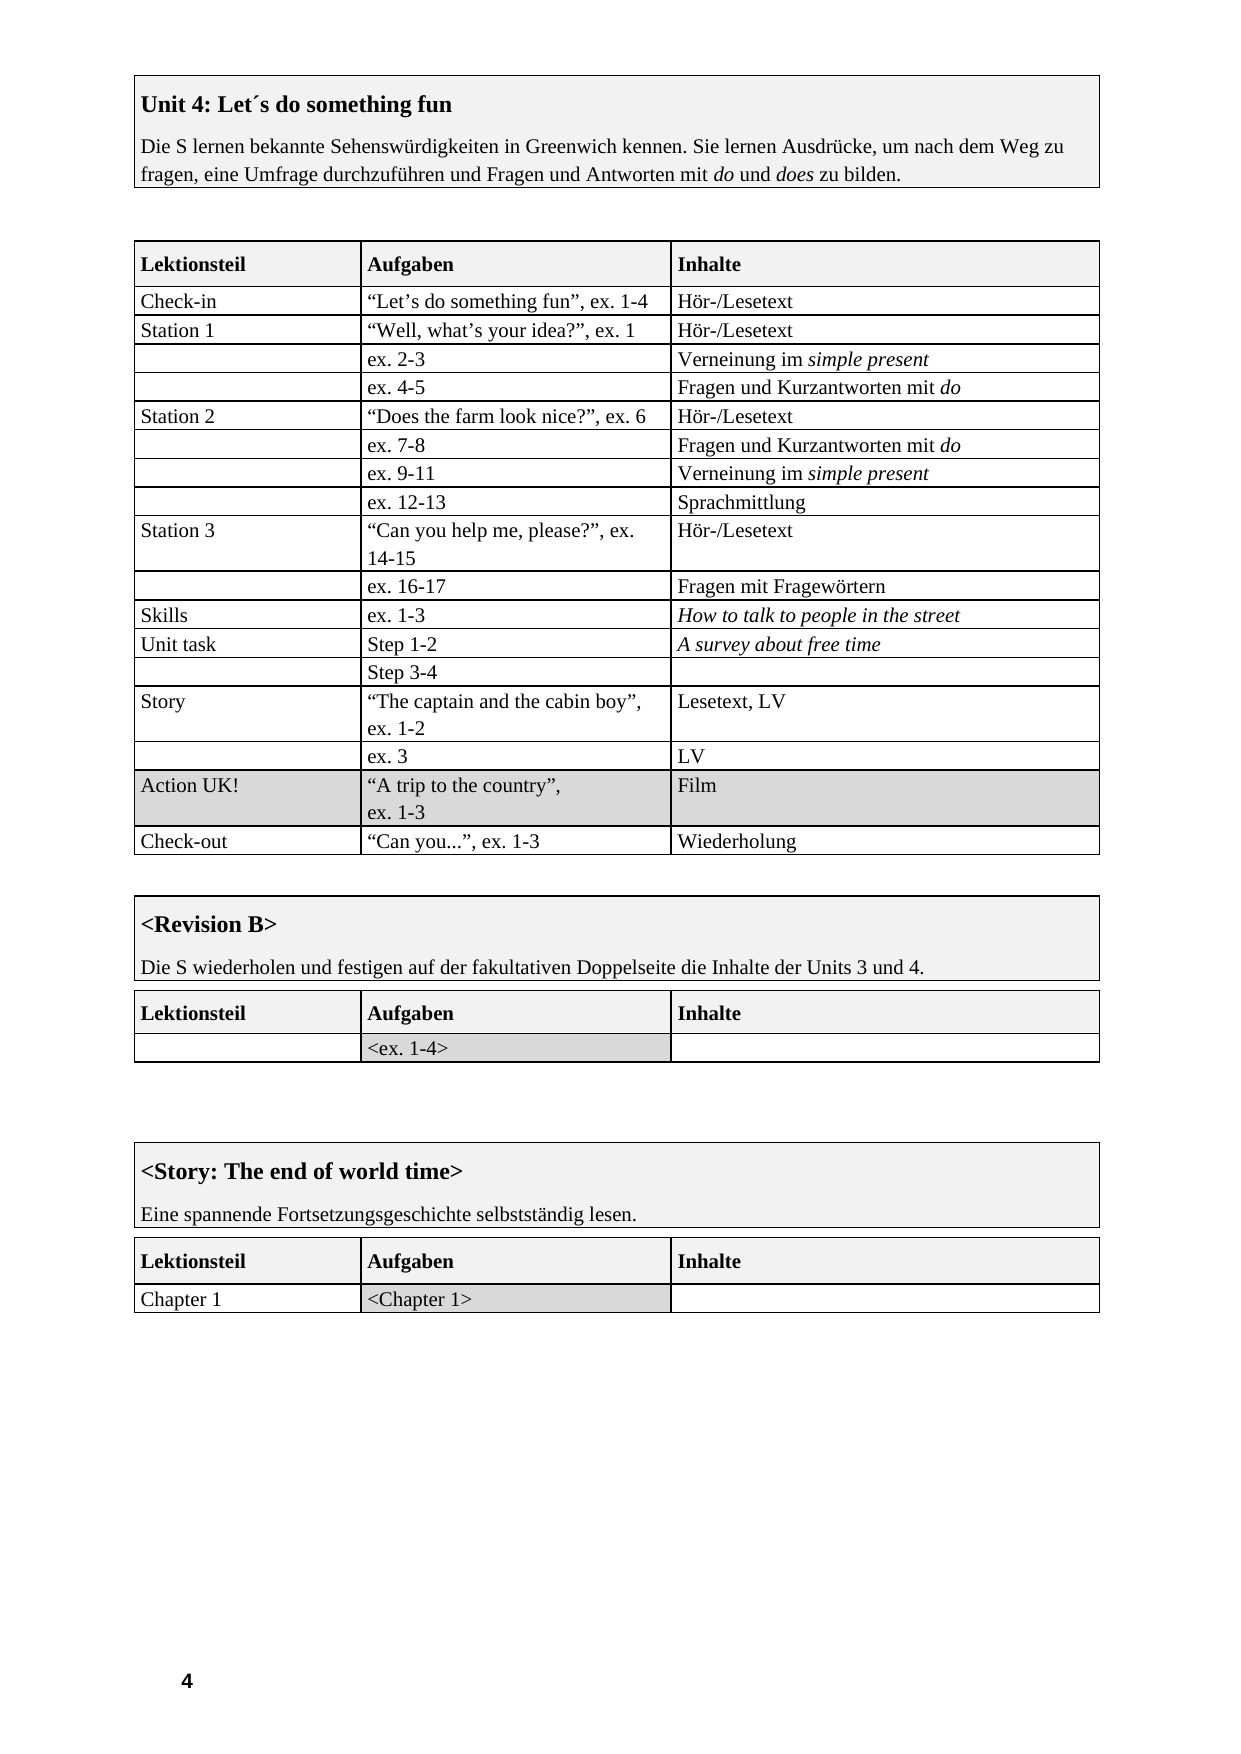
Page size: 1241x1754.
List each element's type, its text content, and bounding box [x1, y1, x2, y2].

table_cell “Can you...”, ex. 1-3 [362, 827, 670, 854]
table_cell Lesetext, LV [672, 687, 1099, 741]
table_cell ex. 3 [362, 742, 670, 769]
table_cell [135, 488, 360, 515]
table_cell Fragen und Kurzantworten mit do [672, 373, 1099, 400]
table_header Inhalte [672, 242, 1099, 286]
table_header Lektionsteil [135, 1238, 360, 1283]
table_cell [135, 373, 360, 400]
table_cell Fragen und Kurzantworten mit do [672, 430, 1099, 457]
table_cell How to talk to people in the street [672, 601, 1099, 628]
table_cell Hör-/Lesetext [672, 516, 1099, 570]
table_cell “The captain and the cabin boy”, ex. 1-2 [362, 687, 670, 741]
table_cell Station 1 [135, 316, 360, 343]
table_cell Hör-/Lesetext [672, 316, 1099, 343]
table_cell Verneinung im simple present [672, 345, 1099, 371]
table_cell ex. 12-13 [362, 488, 670, 515]
table_cell “A trip to the country”, ex. 1-3 [362, 771, 670, 825]
table_cell Station 2 [135, 402, 360, 429]
table_header <Story: The end of world time> Eine spannende Fortsetzungsgeschichte selbstständig lesen. [135, 1143, 1099, 1227]
table_header Lektionsteil [135, 991, 360, 1032]
table_cell [135, 572, 360, 599]
table_cell ex. 4-5 [362, 373, 670, 400]
table_cell Fragen mit Fragewörtern [672, 572, 1099, 599]
table_cell Film [672, 771, 1099, 825]
table_cell “Well, what’s your idea?”, ex. 1 [362, 316, 670, 343]
table_cell [135, 658, 360, 685]
table_cell ex. 2-3 [362, 345, 670, 371]
table_header Lektionsteil [135, 242, 360, 286]
table_cell ex. 16-17 [362, 572, 670, 599]
table_cell Check-in [135, 287, 360, 314]
table_cell Check-out [135, 827, 360, 854]
table_cell Hör-/Lesetext [672, 402, 1099, 429]
table_cell Step 3-4 [362, 658, 670, 685]
table_cell Chapter 1 [135, 1285, 360, 1312]
table_cell LV [672, 742, 1099, 769]
table_cell [135, 1034, 360, 1061]
table_cell [135, 430, 360, 457]
table_header <Revision B> Die S wiederholen und festigen auf der fakultativen Doppelseite die Inhalte der Units 3 und 4. [135, 897, 1099, 980]
table_cell [135, 459, 360, 486]
table_cell <ex. 1-4> [362, 1034, 670, 1061]
table_header Aufgaben [362, 991, 670, 1032]
table_header Unit 4: Let´s do something fun Die S lernen bekannte Sehenswürdigkeiten in Greenwich kennen. Sie lernen Ausdrücke, um nach dem Weg zu fragen, eine Umfrage durchzuführen und Fragen und Antworten mit do und does zu bilden. [135, 76, 1099, 186]
table_cell ex. 1-3 [362, 601, 670, 628]
table_cell Unit task [135, 629, 360, 656]
table_cell “Does the farm look nice?”, ex. 6 [362, 402, 670, 429]
table_cell Action UK! [135, 771, 360, 825]
table_cell [672, 1285, 1099, 1312]
table_cell Station 3 [135, 516, 360, 570]
table_cell Step 1-2 [362, 629, 670, 656]
table_header Aufgaben [362, 1238, 670, 1283]
table_cell ex. 7-8 [362, 430, 670, 457]
table_header Inhalte [672, 991, 1099, 1032]
table_cell Skills [135, 601, 360, 628]
table_cell Story [135, 687, 360, 741]
table_header Inhalte [672, 1238, 1099, 1283]
table_cell ex. 9-11 [362, 459, 670, 486]
table_cell “Let’s do something fun”, ex. 1-4 [362, 287, 670, 314]
table_cell Wiederholung [672, 827, 1099, 854]
table_cell [135, 742, 360, 769]
table_cell Hör-/Lesetext [672, 287, 1099, 314]
table_cell [135, 345, 360, 371]
table_cell Verneinung im simple present [672, 459, 1099, 486]
table_cell [672, 658, 1099, 685]
table_cell “Can you help me, please?”, ex. 14-15 [362, 516, 670, 570]
table_cell <Chapter 1> [362, 1285, 670, 1312]
table_cell [672, 1034, 1099, 1061]
table_cell Sprachmittlung [672, 488, 1099, 515]
table_header Aufgaben [362, 242, 670, 286]
table_cell A survey about free time [672, 629, 1099, 656]
